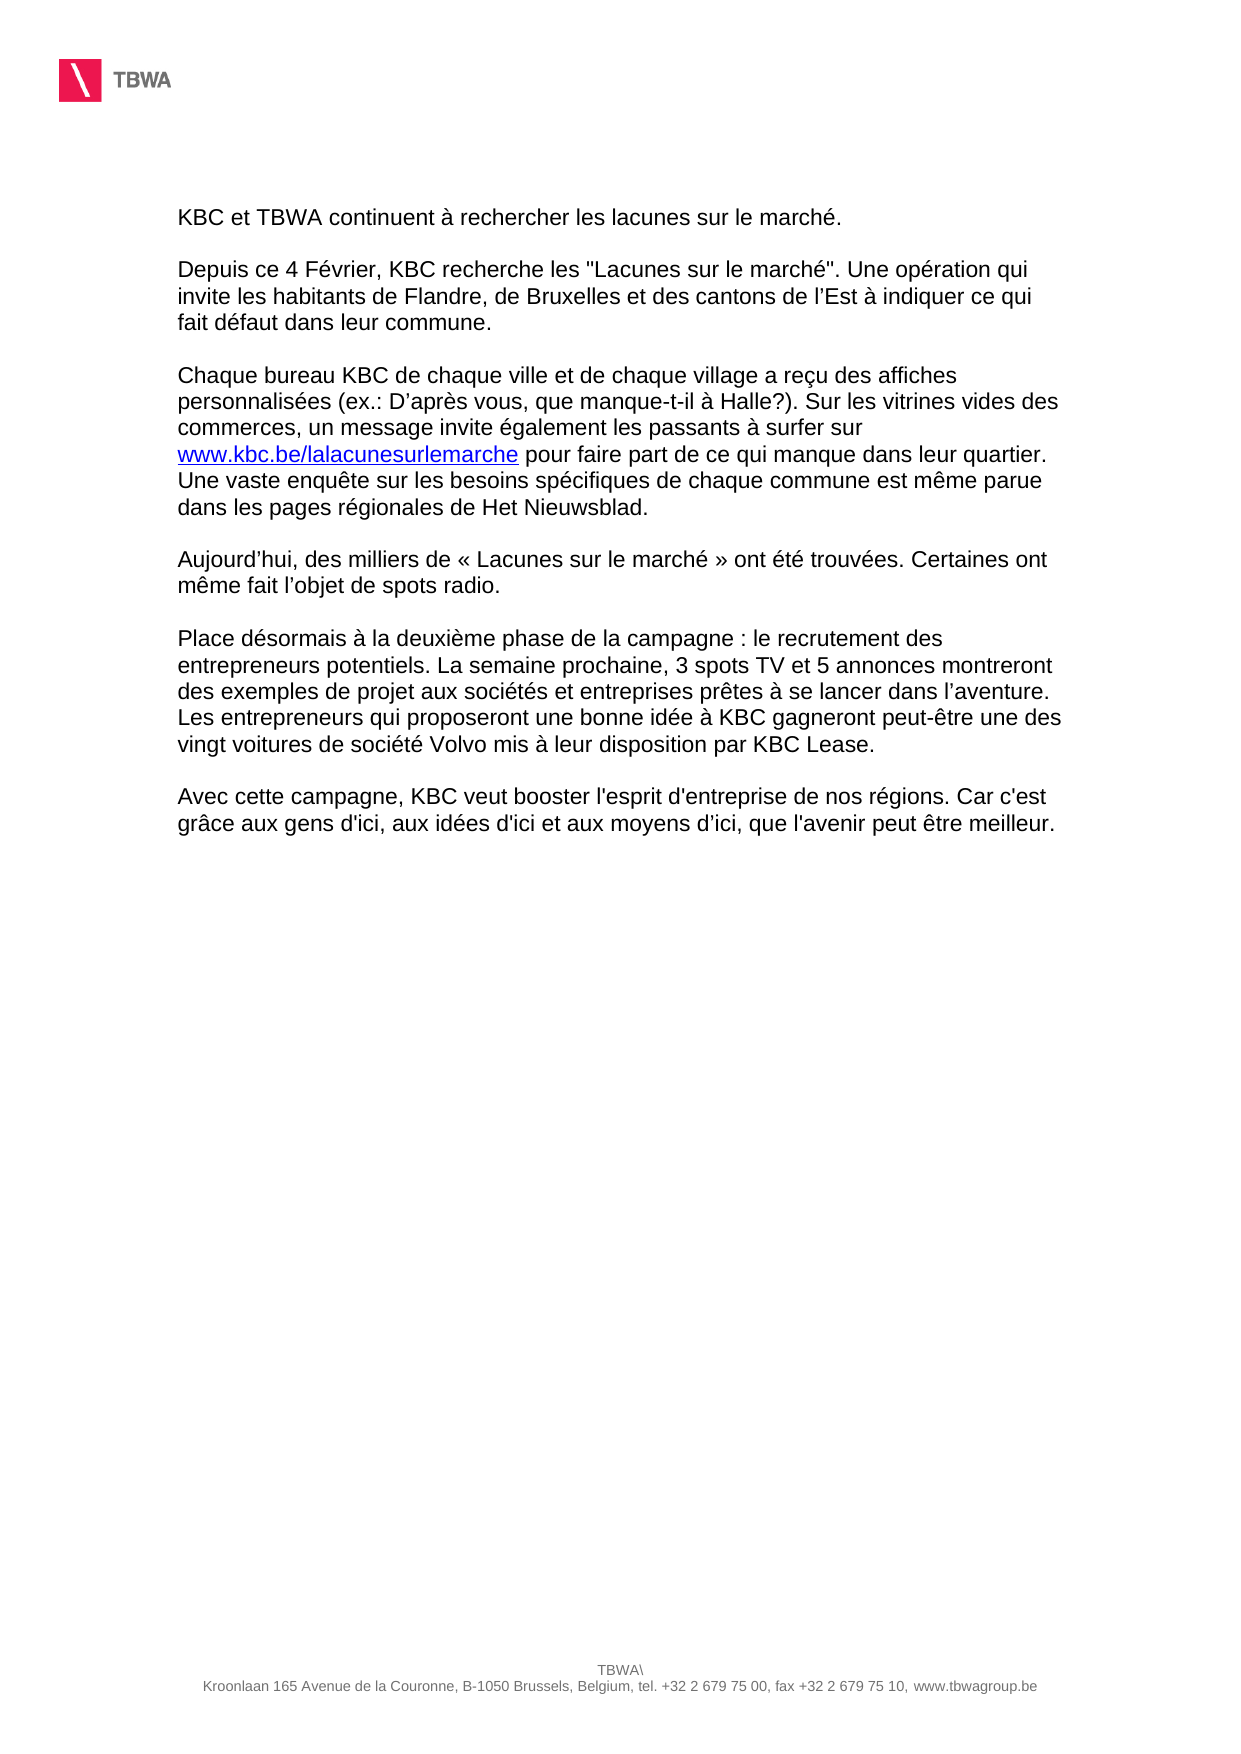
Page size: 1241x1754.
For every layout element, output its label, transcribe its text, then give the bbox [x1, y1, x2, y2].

text Chaque bureau KBC de chaque ville et de chaque village a reçu des affiches personnalisées (ex.: D’après vous, que manque-t-il à Halle?). Sur les vitrines vides des commerces, un message invite également les passants à surfer sur www.kbc.be/lalacunesurlemarche pour faire part de ce qui manque dans leur quartier. [177, 362, 1063, 467]
text Place désormais à la deuxième phase de la campagne : le recrutement des entrepreneurs potentiels. La semaine prochaine, 3 spots TV et 5 annonces montreront des exemples de projet aux sociétés et entreprises prêtes à se lancer dans l’aventure. [177, 625, 1063, 704]
text Avec cette campagne, KBC veut booster l'esprit d'entreprise de nos régions. Car c'est grâce aux gens d'ici, aux idées d'ici et aux moyens d’ici, que l'avenir peut être meilleur. [177, 783, 1063, 836]
text Une vaste enquête sur les besoins spécifiques de chaque commune est même parue dans les pages régionales de Het Nieuwsblad. [177, 467, 1063, 520]
picture [59, 59, 171, 102]
text Aujourd’hui, des milliers de « Lacunes sur le marché » ont été trouvées. Certaines ont même fait l’objet de spots radio. [177, 546, 1063, 599]
text Depuis ce 4 Février, KBC recherche les "Lacunes sur ​​le marché". Une opération qui invite les habitants de Flandre, de Bruxelles et des cantons de l’Est à indiquer ce qui fait défaut dans leur commune. [177, 256, 1063, 335]
text KBC et TBWA continuent à rechercher les lacunes sur le marché. [177, 203, 1063, 230]
text Les entrepreneurs qui proposeront une bonne idée à KBC gagneront peut-être une des vingt voitures de société Volvo mis à leur disposition par KBC Lease. [177, 704, 1063, 757]
